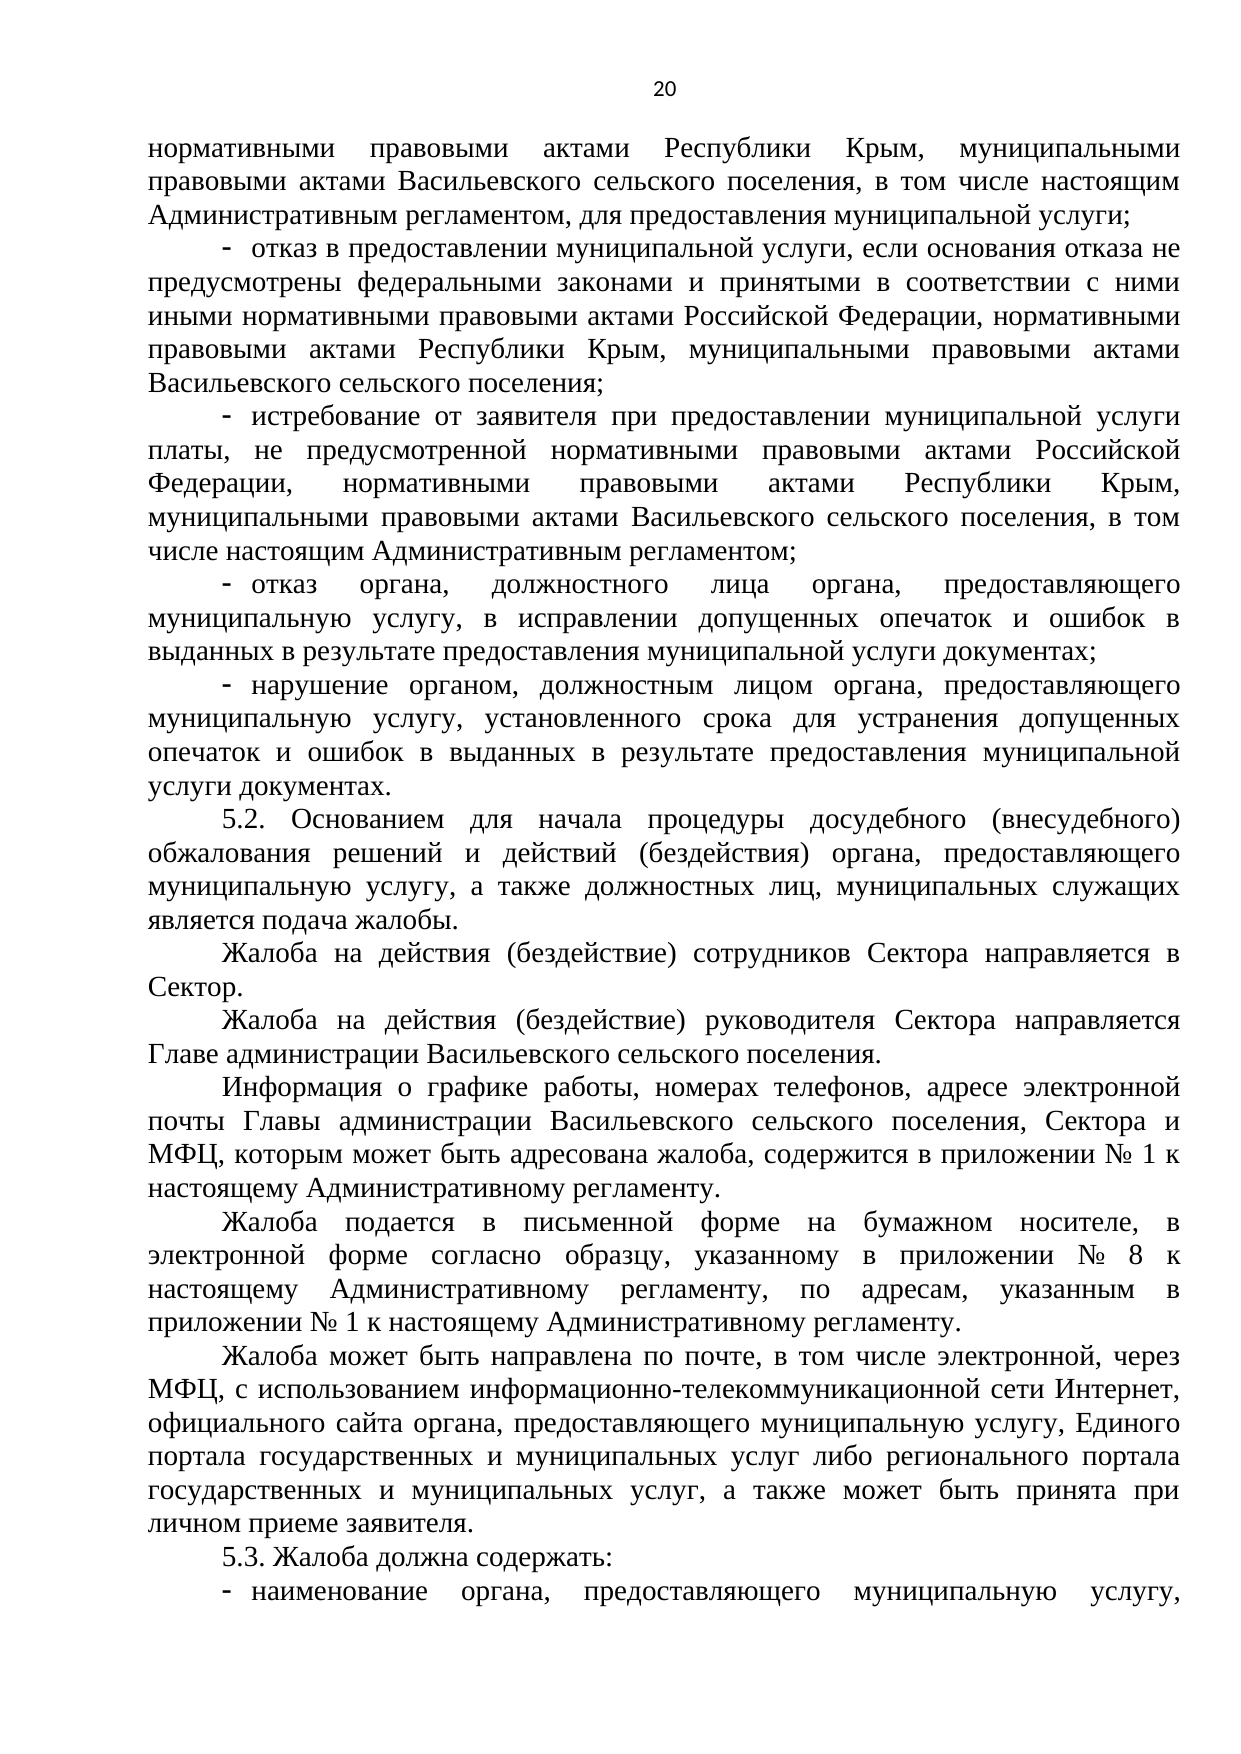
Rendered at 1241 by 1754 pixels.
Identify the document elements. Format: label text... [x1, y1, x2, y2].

title истребование от заявителя при предоставлении муниципальной услуги платы, не предусмотренной нормативными правовыми актами Российской Федерации, нормативными правовыми актами Республики Крым, муниципальными правовыми актами Васильевского сельского поселения, в том числе настоящим Административным регламентом; [148, 398, 1181, 566]
title отказ органа, должностного лица органа, предоставляющего муниципальную услугу, в исправлении допущенных опечаток и ошибок в выданных в результате предоставления муниципальной услуги документах; [148, 566, 1181, 667]
title Жалоба на действия (бездействие) сотрудников Сектора направляется в Сектор. [148, 935, 1181, 1002]
title 5.2. Основанием для начала процедуры досудебного (внесудебного) обжалования решений и действий (бездействия) органа, предоставляющего муниципальную услугу, а также должностных лиц, муниципальных служащих является подача жалобы. [148, 801, 1181, 935]
title Жалоба может быть направлена по почте, в том числе электронной, через МФЦ, с использованием информационно-телекоммуникационной сети Интернет, официального сайта органа, предоставляющего муниципальную услугу, Единого портала государственных и муниципальных услуг либо регионального портала государственных и муниципальных услуг, а также может быть принята при личном приеме заявителя. [148, 1338, 1181, 1539]
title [148, 130, 1181, 231]
title Жалоба на действия (бездействие) руководителя Сектора направляется Главе администрации Васильевского сельского поселения. [148, 1002, 1181, 1069]
title Информация о графике работы, номерах телефонов, адресе электронной почты Главы администрации Васильевского сельского поселения, Сектора и МФЦ, которым может быть адресована жалоба, содержится в приложении № 1 к настоящему Административному регламенту. [148, 1069, 1181, 1204]
title отказ в предоставлении муниципальной услуги, если основания отказа не предусмотрены федеральными законами и принятыми в соответствии с ними иными нормативными правовыми актами Российской Федерации, нормативными правовыми актами Республики Крым, муниципальными правовыми актами Васильевского сельского поселения; [148, 231, 1181, 398]
title Жалоба подается в письменной форме на бумажном носителе, в электронной форме согласно образцу, указанному в приложении № 8 к настоящему Административному регламенту, по адресам, указанным в приложении № 1 к настоящему Административному регламенту. [148, 1204, 1181, 1338]
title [148, 1573, 1181, 1606]
title 5.3. Жалоба должна содержать: [148, 1539, 1181, 1573]
title нарушение органом, должностным лицом органа, предоставляющего муниципальную услугу, установленного срока для устранения допущенных опечаток и ошибок в выданных в результате предоставления муниципальной услуги документах. [148, 667, 1181, 801]
